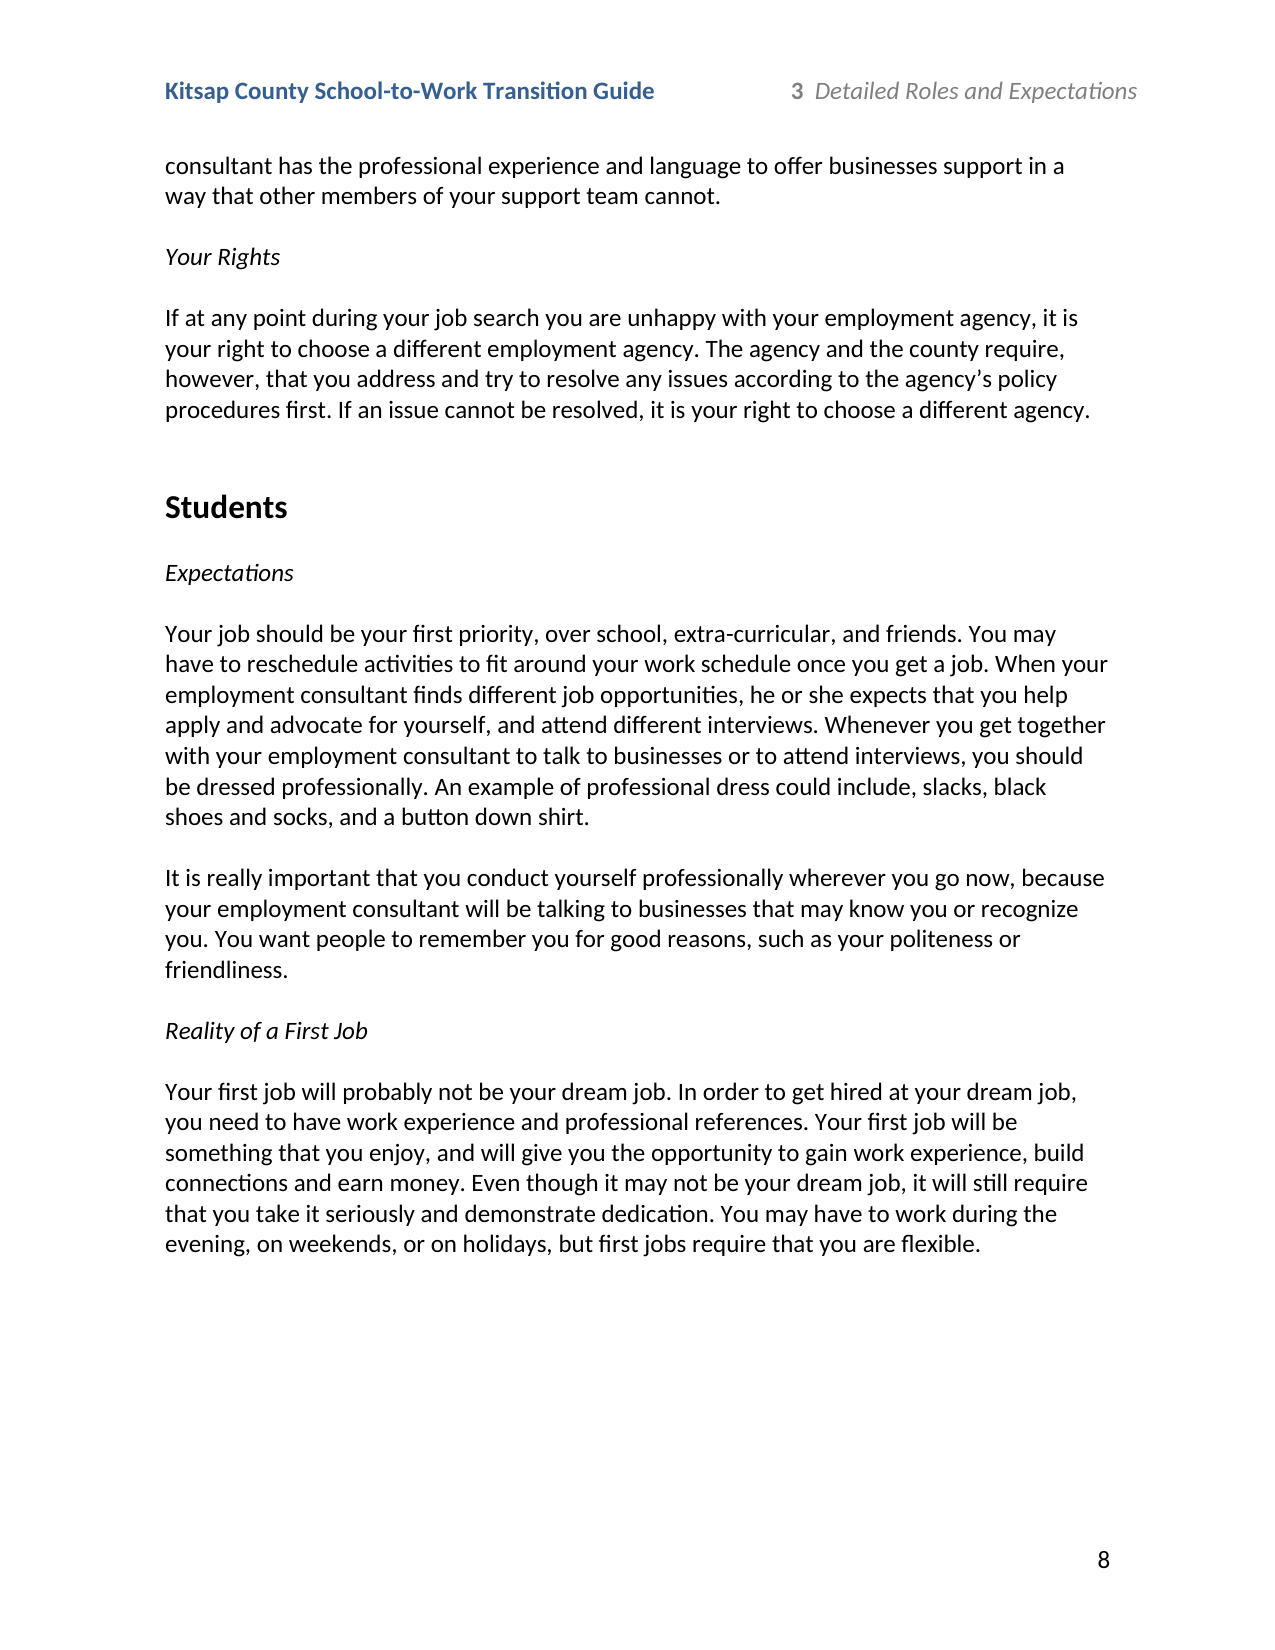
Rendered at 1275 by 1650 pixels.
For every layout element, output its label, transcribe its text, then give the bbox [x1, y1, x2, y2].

text Your Rights [165, 242, 1110, 272]
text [165, 150, 1110, 211]
text It is really important that you conduct yourself professionally wherever you go now, because your employment consultant will be talking to businesses that may know you or recognize you. You want people to remember you for good reasons, such as your politeness or friendliness. [165, 862, 1110, 984]
text Students [165, 486, 1110, 526]
text If at any point during your job search you are unhappy with your employment agency, it is your right to choose a different employment agency. The agency and the county require, however, that you address and try to resolve any issues according to the agency’s policy procedures first. If an issue cannot be resolved, it is your right to choose a different agency. [165, 303, 1110, 425]
text Reality of a First Job [165, 1015, 1110, 1045]
text Expectations [165, 557, 1110, 587]
text Your first job will probably not be your dream job. In order to get hired at your dream job, you need to have work experience and professional references. Your first job will be something that you enjoy, and will give you the opportunity to gain work experience, build connections and earn money. Even though it may not be your dream job, it will still require that you take it seriously and demonstrate dedication. You may have to work during the evening, on weekends, or on holidays, but first jobs require that you are flexible. [165, 1076, 1110, 1259]
text Your job should be your first priority, over school, extra-curricular, and friends. You may have to reschedule activities to fit around your work schedule once you get a job. When your employment consultant finds different job opportunities, he or she expects that you help apply and advocate for yourself, and attend different interviews. Whenever you get together with your employment consultant to talk to businesses or to attend interviews, you should be dressed professionally. An example of professional dress could include, slacks, black shoes and socks, and a button down shirt. [165, 618, 1110, 832]
